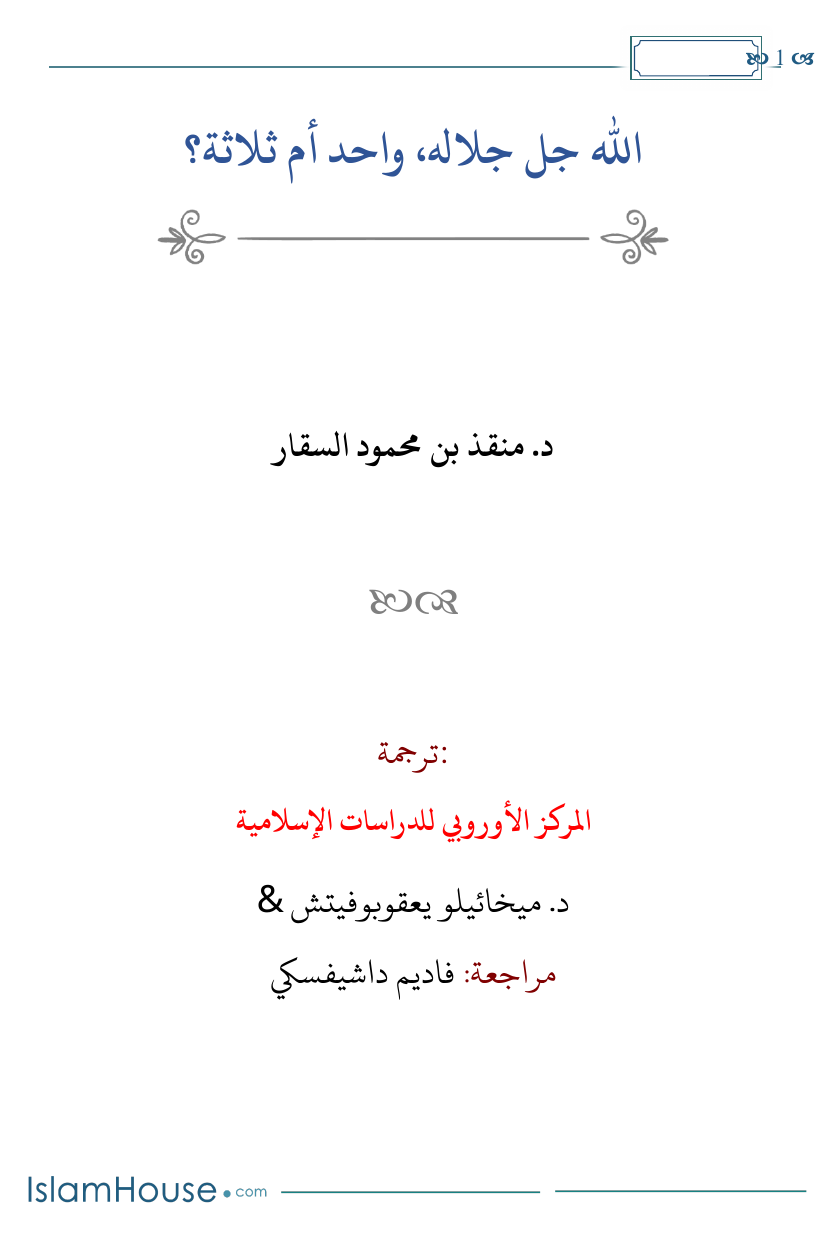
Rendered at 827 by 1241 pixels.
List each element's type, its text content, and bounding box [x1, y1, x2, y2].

text د. منقذ بن محمود السقار [89, 414, 738, 477]
picture [548, 1170, 807, 1208]
text & د. ميخائيلو يعقوبوفيتش [89, 870, 738, 941]
text المركز الأوروبي للدراسات الإسلامية [89, 793, 738, 849]
text مراجعة: فاديم داشيفسكي [89, 941, 738, 1004]
picture [20, 1171, 541, 1209]
text الله جل جلاله، واحد أم ثلاثة؟ [89, 107, 738, 192]
text ترجمة: [89, 722, 738, 793]
